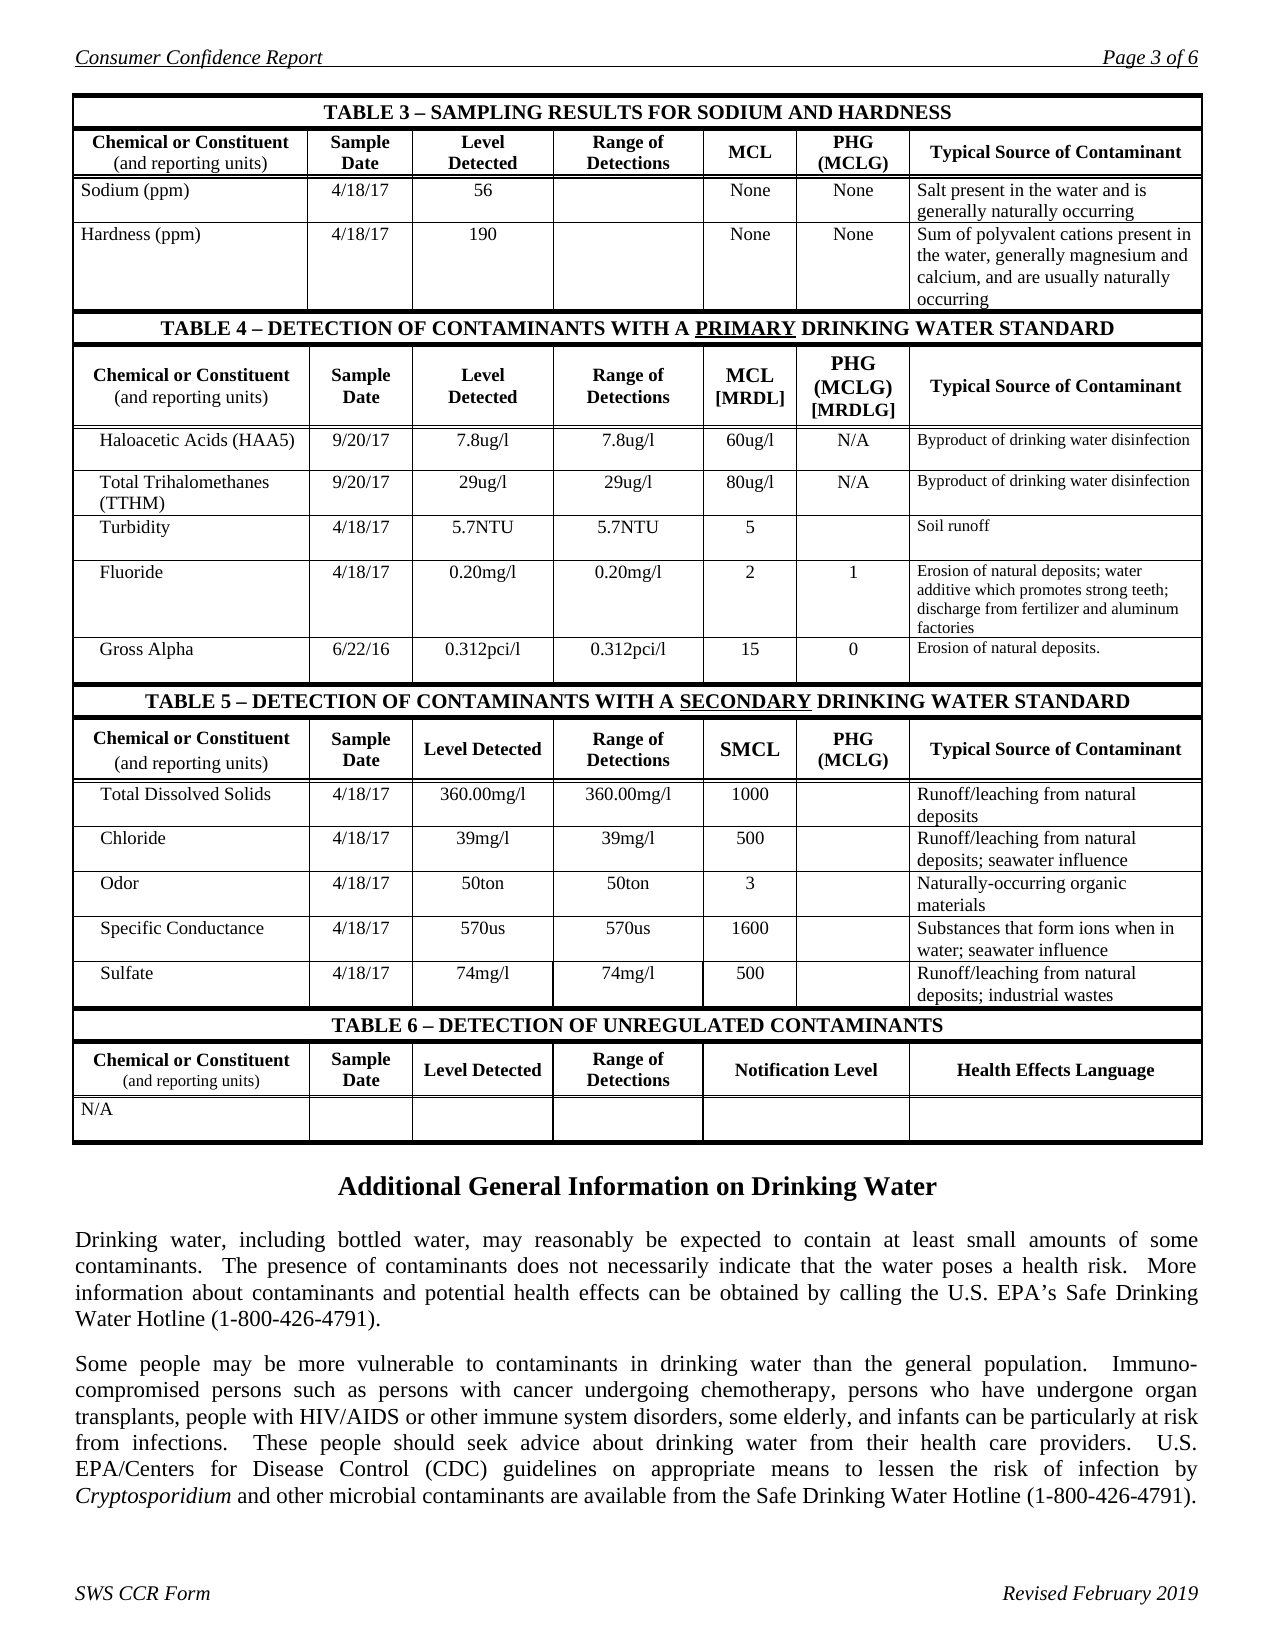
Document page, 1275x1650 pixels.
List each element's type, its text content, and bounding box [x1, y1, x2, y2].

table_cell [797, 516, 909, 559]
table_cell 5 [704, 516, 796, 559]
table_cell 80ug/l [704, 471, 796, 514]
table_cell [797, 872, 909, 916]
table_cell Chemical or Constituent (and reporting units) [74, 720, 309, 778]
table_cell 50ton [554, 872, 703, 916]
table_cell 4/18/17 [310, 783, 412, 826]
table_cell 5.7NTU [413, 516, 553, 559]
table_cell MCL [MRDL] [704, 347, 796, 424]
table_cell [797, 783, 909, 826]
table_cell 6/22/16 [310, 638, 412, 682]
table_cell 3 [704, 872, 796, 916]
table_cell TAble 6 – detection of UNREGULATED CONTAMINANTS [74, 1011, 1201, 1039]
table_cell [554, 223, 703, 309]
table_cell 1 [797, 561, 909, 637]
table_cell Typical Source of Contaminant [910, 347, 1201, 424]
table_cell Typical Source of Contaminant [910, 720, 1201, 778]
table_cell Sample Date [310, 347, 412, 424]
table_cell [910, 1098, 1201, 1140]
table_cell 15 [704, 638, 796, 682]
table_cell [413, 1098, 552, 1140]
table_cell 60ug/l [704, 429, 796, 469]
table_cell 29ug/l [554, 471, 703, 514]
table_cell 29ug/l [413, 471, 553, 514]
table_cell 1000 [704, 783, 796, 826]
table_cell 0.312pci/l [413, 638, 553, 682]
table_cell Erosion of natural deposits. [910, 638, 1201, 682]
table_cell Total Trihalomethanes (TTHM) [74, 471, 309, 514]
table_cell PHG (MCLG) [MRDLG] [797, 347, 909, 424]
table_cell Salt present in the water and is generally naturally occurring [910, 179, 1201, 222]
table_cell Sample Date [310, 720, 412, 778]
table_cell 0.20mg/l [554, 561, 703, 637]
table_cell MCL [704, 131, 796, 174]
table_cell Naturally-occurring organic materials [910, 872, 1201, 916]
table_cell Runoff/leaching from natural deposits [910, 783, 1201, 826]
table_cell 4/18/17 [310, 516, 412, 559]
text Additional General Information on Drinking Water [75, 1170, 1200, 1201]
table_cell Sample Date [310, 1044, 412, 1095]
text Drinking water, including bottled water, may reasonably be expected to contain at least small amounts of some contaminants. The presence of contaminants does not necessarily indicate that the water poses a health risk. More information about contaminants and potential health effects can be obtained by calling the U.S. EPA’s Safe Drinking Water Hotline (1-800-426-4791). [75, 1226, 1200, 1331]
table_cell 7.8ug/l [413, 429, 553, 469]
table_cell Odor [74, 872, 309, 916]
table_cell [554, 347, 703, 424]
table_cell Level Detected [413, 347, 553, 424]
table_cell Runoff/leaching from natural deposits; seawater influence [910, 827, 1201, 871]
table_cell 50ton [413, 872, 553, 916]
table_cell Haloacetic Acids (HAA5) [74, 429, 309, 469]
table_cell 570us [413, 917, 553, 961]
table_cell Level Detected [413, 1044, 552, 1095]
table_cell Substances that form ions when in water; seawater influence [910, 917, 1201, 961]
table_cell Specific Conductance [74, 917, 309, 961]
table_cell Fluoride [74, 561, 309, 637]
table_cell 4/18/17 [310, 917, 412, 961]
table_cell Byproduct of drinking water disinfection [910, 471, 1201, 514]
table_cell Gross Alpha [74, 638, 309, 682]
table_cell [554, 179, 703, 222]
table_cell N/A [74, 1098, 309, 1140]
table_cell 39mg/l [554, 827, 703, 871]
table_cell SMCL [704, 720, 796, 778]
text Some people may be more vulnerable to contaminants in drinking water than the general population. Immuno-compromised persons such as persons with cancer undergoing chemotherapy, persons who have undergone organ transplants, people with HIV/AIDS or other immune system disorders, some elderly, and infants can be particularly at risk from infections. These people should seek advice about drinking water from their health care providers. U.S. EPA/Centers for Disease Control (CDC) guidelines on appropriate means to lessen the risk of infection by Cryptosporidium and other microbial contaminants are available from the Safe Drinking Water Hotline (1-800-426-4791). [75, 1350, 1200, 1508]
table_cell [797, 962, 909, 1006]
table_cell [797, 827, 909, 871]
table_cell Typical Source of Contaminant [910, 131, 1201, 174]
table_cell Level Detected [413, 131, 553, 174]
table_cell 4/18/17 [310, 827, 412, 871]
table_cell Hardness (ppm) [74, 223, 307, 309]
table_cell Sample Date [308, 131, 412, 174]
table_cell 7.8ug/l [554, 429, 703, 469]
table_cell 500 [704, 827, 796, 871]
table_cell 9/20/17 [310, 471, 412, 514]
table_cell Byproduct of drinking water disinfection [910, 429, 1201, 469]
table_cell PHG (MCLG) [797, 720, 909, 778]
table_cell [554, 1044, 702, 1095]
table_cell 74mg/l [413, 962, 552, 1006]
table_cell [310, 1098, 412, 1140]
table_cell 190 [413, 223, 553, 309]
table_cell Total Dissolved Solids [74, 783, 309, 826]
table_cell 74mg/l [554, 962, 702, 1006]
table_cell [554, 131, 703, 174]
table_cell 360.00mg/l [554, 783, 703, 826]
table_cell PHG (MCLG) [797, 131, 909, 174]
table_cell N/A [797, 471, 909, 514]
table_cell N/A [797, 429, 909, 469]
table_cell 360.00mg/l [413, 783, 553, 826]
table_cell Sulfate [74, 962, 309, 1006]
table_cell Turbidity [74, 516, 309, 559]
table_cell None [704, 179, 796, 222]
table_cell Soil runoff [910, 516, 1201, 559]
table_cell 4/18/17 [310, 872, 412, 916]
table_cell 0 [797, 638, 909, 682]
table_cell None [797, 223, 909, 309]
table_cell Level Detected [413, 720, 553, 778]
table_cell Chemical or Constituent (and reporting units) [74, 347, 309, 424]
table_cell Runoff/leaching from natural deposits; industrial wastes [910, 962, 1201, 1006]
table_cell [797, 917, 909, 961]
table_cell 4/18/17 [308, 179, 412, 222]
table_cell 0.20mg/l [413, 561, 553, 637]
table_cell Chemical or Constituent (and reporting units) [74, 1044, 309, 1095]
table_cell 0.312pci/l [554, 638, 703, 682]
table_cell TAble 4 – detection of contaminants with a Primary Drinking Water Standard [74, 314, 1201, 342]
table_cell 570us [554, 917, 703, 961]
table_cell 4/18/17 [310, 962, 412, 1006]
table_cell 4/18/17 [310, 561, 412, 637]
table_cell None [797, 179, 909, 222]
table_cell Erosion of natural deposits; water additive which promotes strong teeth; discharge from fertilizer and aluminum factories [910, 561, 1201, 637]
table_cell Sum of polyvalent cations present in the water, generally magnesium and calcium, and are usually naturally occurring [910, 223, 1201, 309]
table_cell 56 [413, 179, 553, 222]
table_cell Sodium (ppm) [74, 179, 307, 222]
table_cell [704, 1098, 909, 1140]
table_cell None [704, 223, 796, 309]
table_cell 39mg/l [413, 827, 553, 871]
table_cell [554, 720, 703, 778]
table_cell Notification Level [704, 1044, 909, 1095]
table_header TAble 3 – SAMPLING RESULTS FOR sodium and hardness [74, 98, 1201, 126]
table_cell Chloride [74, 827, 309, 871]
table_cell 500 [704, 962, 796, 1006]
table_cell 5.7NTU [554, 516, 703, 559]
table_cell 2 [704, 561, 796, 637]
table_cell 4/18/17 [308, 223, 412, 309]
table_cell Health Effects Language [910, 1044, 1201, 1095]
table_cell 1600 [704, 917, 796, 961]
table_cell Chemical or Constituent (and reporting units) [74, 131, 307, 174]
table_cell 9/20/17 [310, 429, 412, 469]
table_cell TAble 5 – detection of contaminants with a Secondary Drinking Water Standard [74, 687, 1201, 715]
table_cell [554, 1098, 702, 1140]
